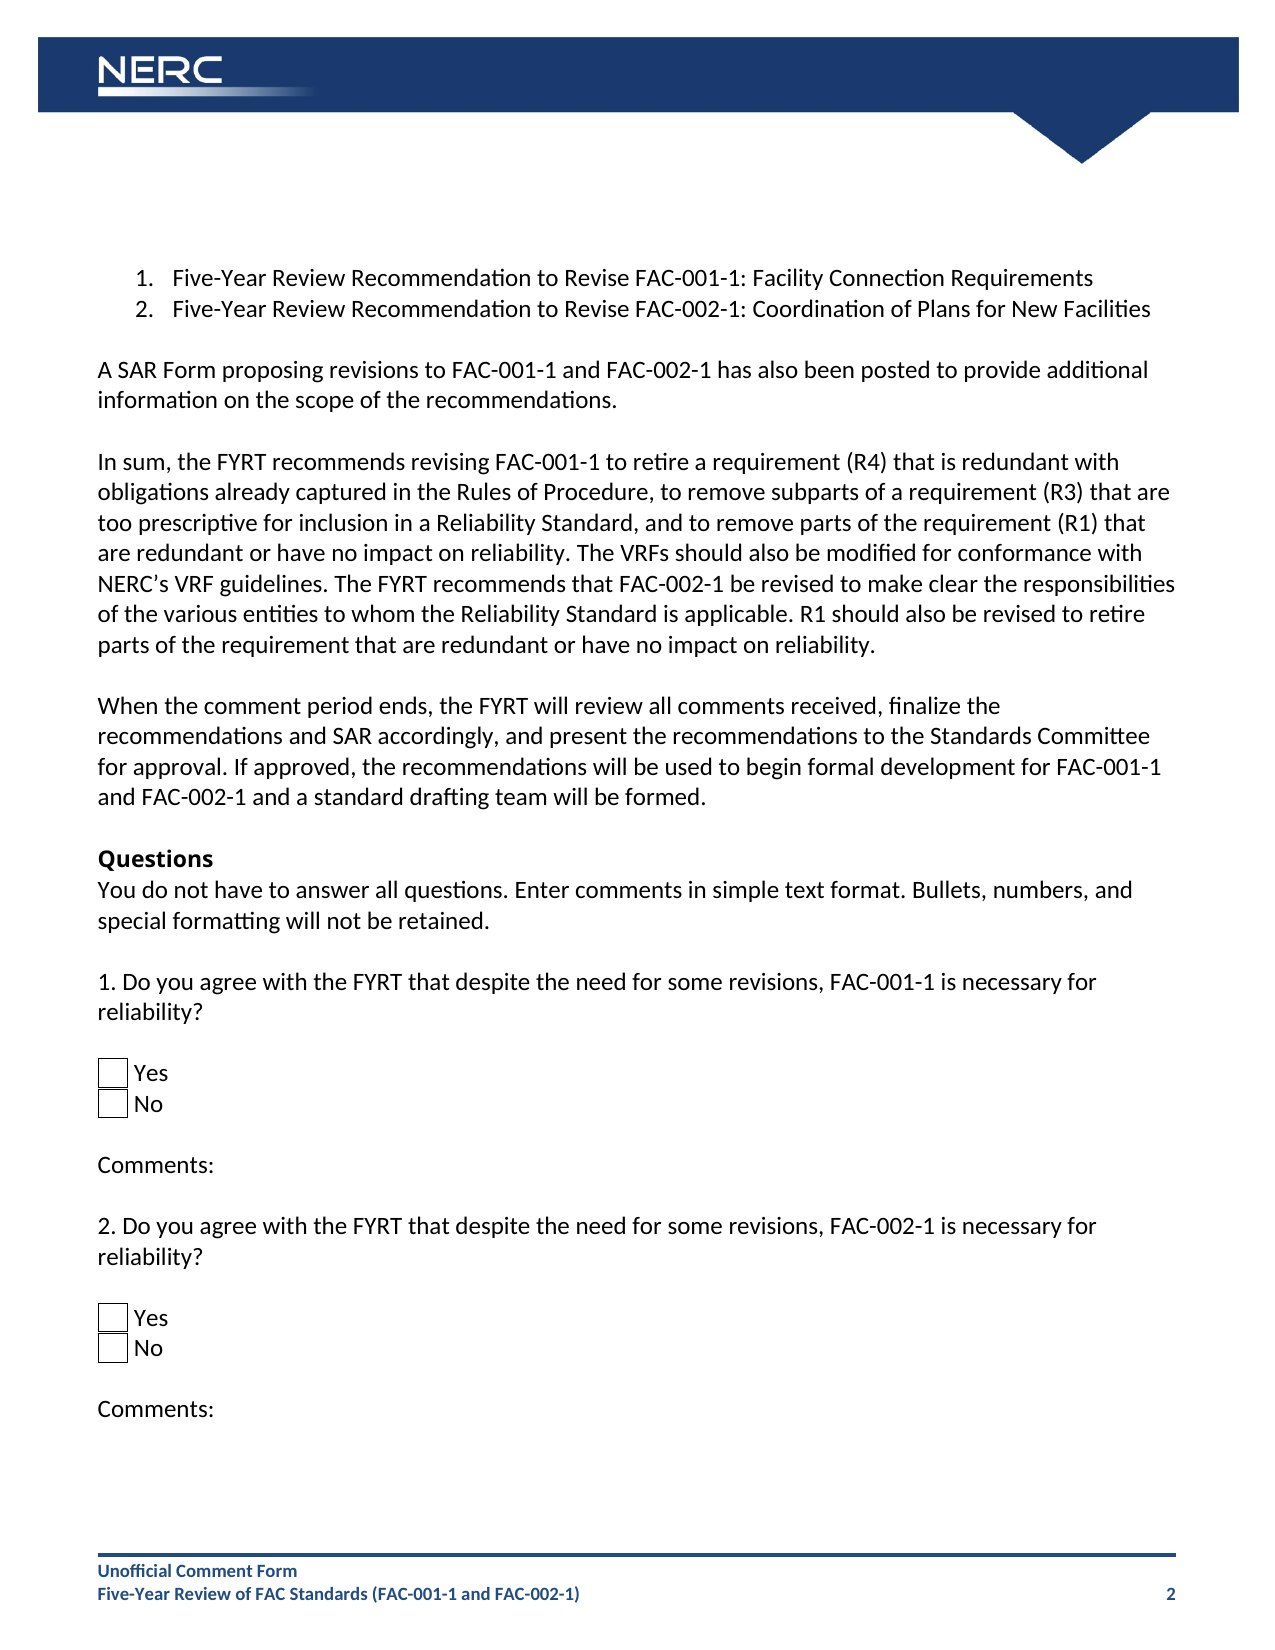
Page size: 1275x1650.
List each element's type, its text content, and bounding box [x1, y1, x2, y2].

text In sum, the FYRT recommends revising FAC-001-1 to retire a requirement (R4) that is redundant with obligations already captured in the Rules of Procedure, to remove subparts of a requirement (R3) that are too prescriptive for inclusion in a Reliability Standard, and to remove parts of the requirement (R1) that are redundant or have no impact on reliability. The VRFs should also be modified for conformance with NERC’s VRF guidelines. The FYRT recommends that FAC-002-1 be revised to make clear the responsibilities of the various entities to whom the Reliability Standard is applicable. R1 should also be revised to retire parts of the requirement that are redundant or have no impact on reliability. [97, 446, 1177, 659]
text Yes [97, 1302, 1177, 1332]
text A SAR Form proposing revisions to FAC-001-1 and FAC-002-1 has also been posted to provide additional information on the scope of the recommendations. [97, 354, 1177, 415]
subtitle Questions [97, 843, 1177, 874]
text You do not have to answer all questions. Enter comments in simple text format. Bullets, numbers, and special formatting will not be retained. [97, 874, 1177, 935]
text Comments: [97, 1149, 1177, 1179]
picture [0, 0, 1275, 164]
text Yes [97, 1057, 1177, 1088]
text Comments: [97, 1393, 1177, 1424]
text When the comment period ends, the FYRT will review all comments received, finalize the recommendations and SAR accordingly, and present the recommendations to the Standards Committee for approval. If approved, the recommendations will be used to begin formal development for FAC-001-1 and FAC-002-1 and a standard drafting team will be formed. [97, 690, 1177, 812]
text 2. Do you agree with the FYRT that despite the need for some revisions, FAC-002-1 is necessary for reliability? [97, 1210, 1177, 1271]
list Five-Year Review Recommendation to Revise FAC-001-1: Facility Connection Requirements [135, 262, 1177, 293]
list Five-Year Review Recommendation to Revise FAC-002-1: Coordination of Plans for New Facilities [135, 293, 1177, 323]
text 1. Do you agree with the FYRT that despite the need for some revisions, FAC-001-1 is necessary for reliability? [97, 966, 1177, 1027]
text No [97, 1332, 1177, 1363]
text No [97, 1088, 1177, 1118]
